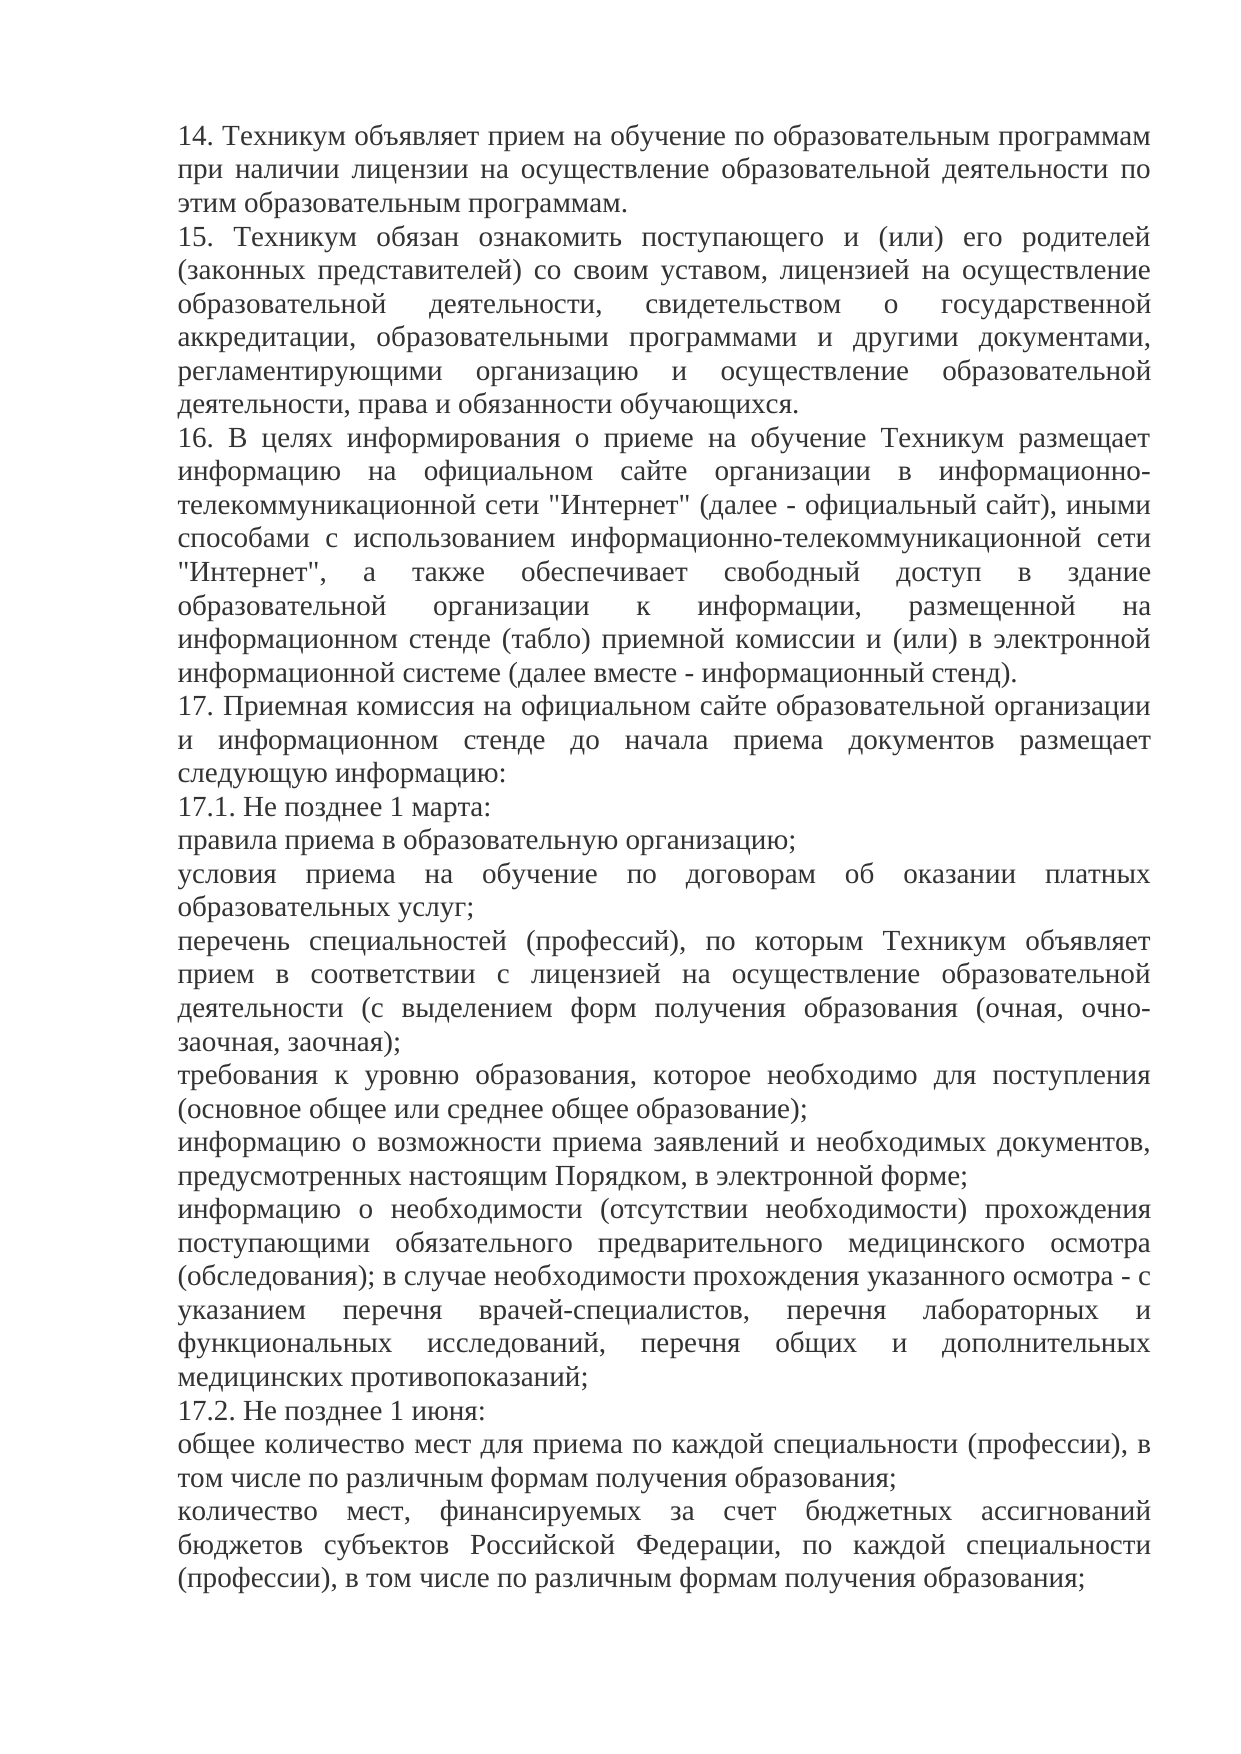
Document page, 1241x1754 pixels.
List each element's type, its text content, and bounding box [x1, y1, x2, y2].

text количество мест, финансируемых за счет бюджетных ассигнований бюджетов субъектов Российской Федерации, по каждой специальности (профессии), в том числе по различным формам получения образования; [177, 1493, 1152, 1594]
text 17.1. Не позднее 1 марта: [177, 789, 1152, 822]
text перечень специальностей (профессий), по которым Техникум объявляет прием в соответствии с лицензией на осуществление образовательной деятельности (с выделением форм получения образования (очная, очно-заочная, заочная); [177, 923, 1152, 1057]
text требования к уровню образования, которое необходимо для поступления (основное общее или среднее общее образование); [177, 1057, 1152, 1124]
text правила приема в образовательную организацию; [177, 822, 1152, 856]
text 17. Приемная комиссия на официальном сайте образовательной организации и информационном стенде до начала приема документов размещает следующую информацию: [177, 688, 1152, 789]
text 15. Техникум обязан ознакомить поступающего и (или) его родителей (законных представителей) со своим уставом, лицензией на осуществление образовательной деятельности, свидетельством о государственной аккредитации, образовательными программами и другими документами, регламентирующими организацию и осуществление образовательной деятельности, права и обязанности обучающихся. [177, 219, 1152, 420]
text условия приема на обучение по договорам об оказании платных образовательных услуг; [177, 856, 1152, 923]
text общее количество мест для приема по каждой специальности (профессии), в том числе по различным формам получения образования; [177, 1426, 1152, 1493]
text 17.2. Не позднее 1 июня: [177, 1393, 1152, 1426]
text информацию о возможности приема заявлений и необходимых документов, предусмотренных настоящим Порядком, в электронной форме; [177, 1124, 1152, 1191]
text информацию о необходимости (отсутствии необходимости) прохождения поступающими обязательного предварительного медицинского осмотра (обследования); в случае необходимости прохождения указанного осмотра - с указанием перечня врачей-специалистов, перечня лабораторных и функциональных исследований, перечня общих и дополнительных медицинских противопоказаний; [177, 1191, 1152, 1393]
text 16. В целях информирования о приеме на обучение Техникум размещает информацию на официальном сайте организации в информационно-телекоммуникационной сети "Интернет" (далее - официальный сайт), иными способами с использованием информационно-телекоммуникационной сети "Интернет", а также обеспечивает свободный доступ в здание образовательной организации к информации, размещенной на информационном стенде (табло) приемной комиссии и (или) в электронной информационной системе (далее вместе - информационный стенд). [177, 420, 1152, 688]
text 14. Техникум объявляет прием на обучение по образовательным программам при наличии лицензии на осуществление образовательной деятельности по этим образовательным программам. [177, 118, 1152, 219]
